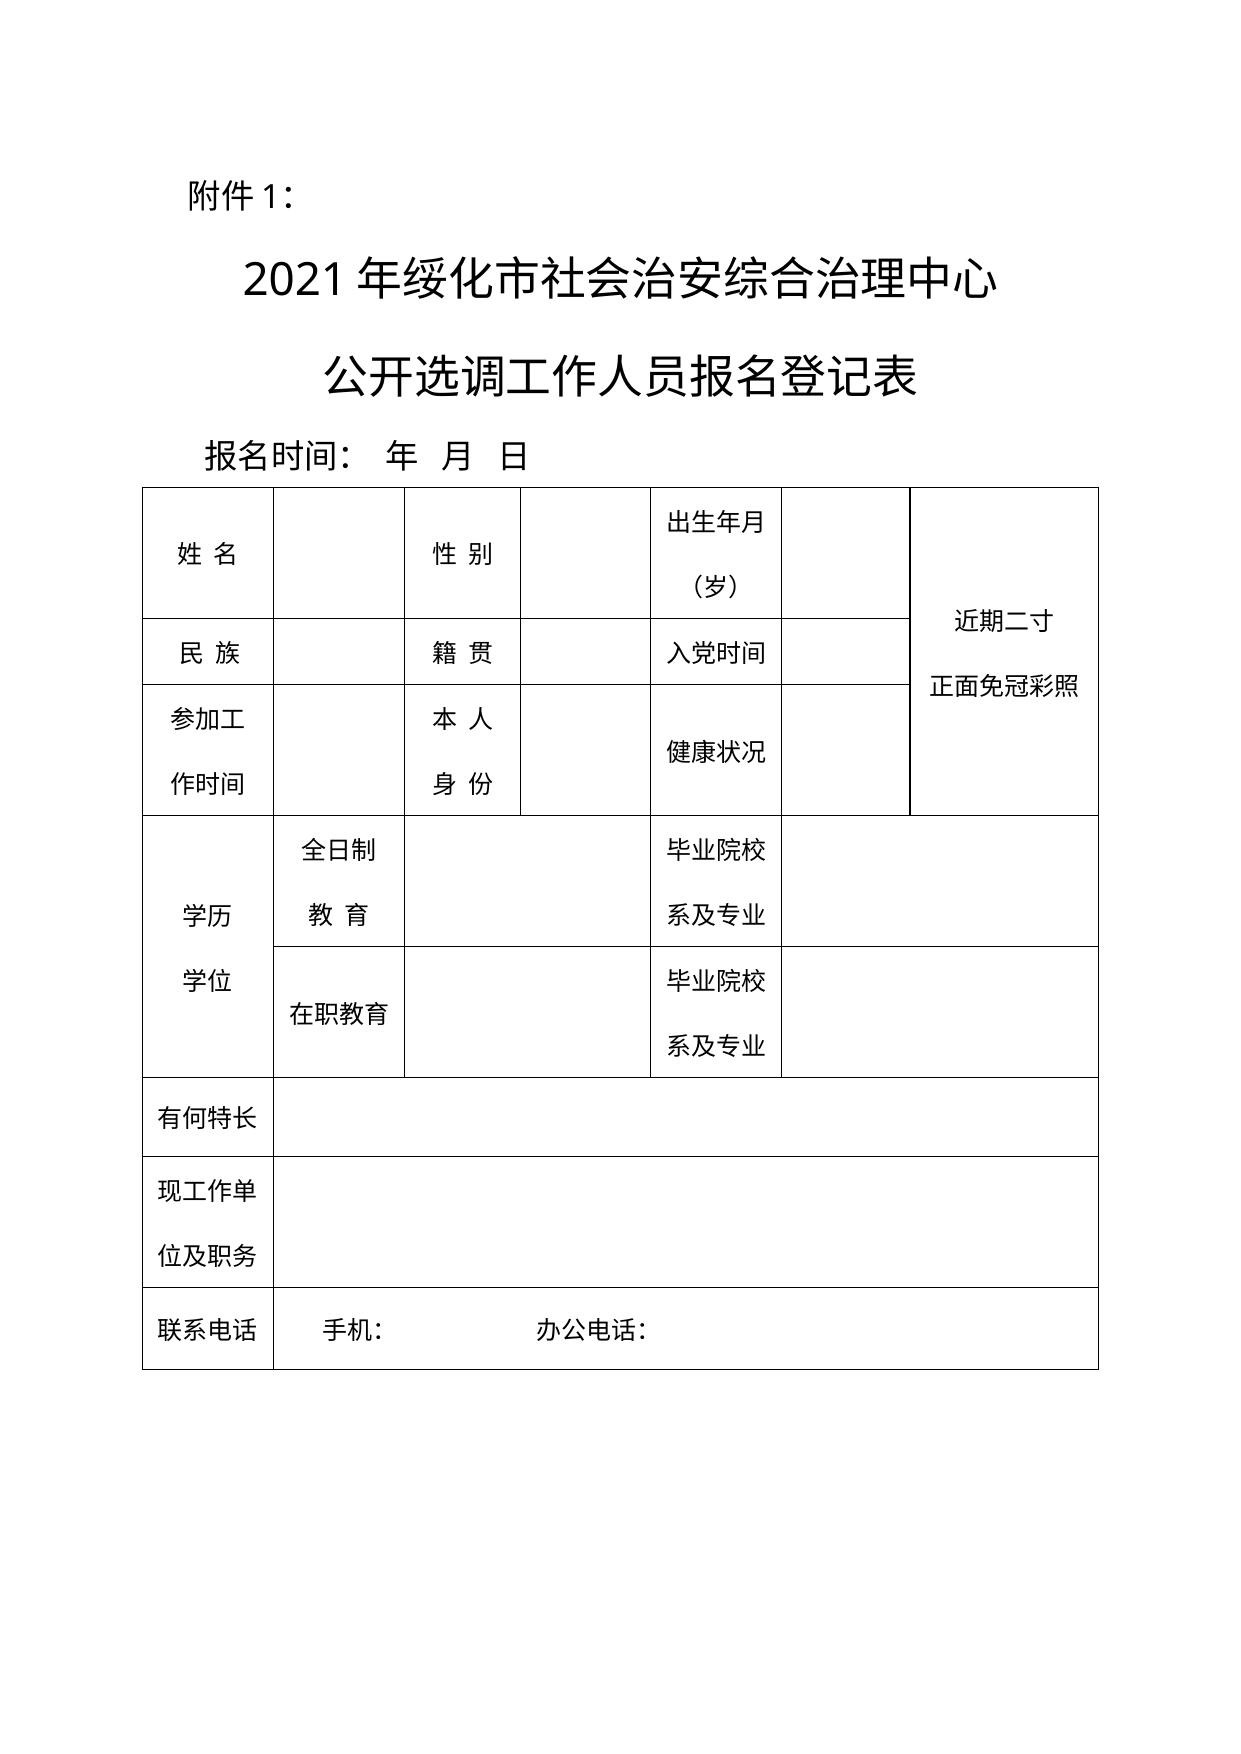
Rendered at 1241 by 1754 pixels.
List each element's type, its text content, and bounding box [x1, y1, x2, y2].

table_cell [521, 619, 650, 684]
table_cell 现工作单位及职务 [143, 1157, 273, 1287]
table_cell [782, 947, 1098, 1077]
table_header 出生年月 （岁） [651, 488, 781, 618]
table_cell 毕业院校 系及专业 [651, 947, 781, 1077]
table_cell 毕业院校 系及专业 [651, 816, 781, 946]
table_cell 本 人 身 份 [405, 685, 520, 815]
table_cell 有何特长 [143, 1078, 273, 1156]
table_cell 参加工 作时间 [143, 685, 273, 815]
table_cell 籍 贯 [405, 619, 520, 684]
table_header 姓 名 [143, 488, 273, 618]
table_cell 民 族 [143, 619, 273, 684]
table_cell 健康状况 [651, 685, 781, 815]
text 附件1： [187, 162, 1053, 227]
table_cell 入党时间 [651, 619, 781, 684]
table_header [274, 488, 404, 618]
table_cell 全日制 教 育 [274, 816, 404, 946]
table_cell 在职教育 [274, 947, 404, 1077]
table_cell [274, 619, 404, 684]
table_cell 学历 学位 [143, 816, 273, 1077]
table_cell 手机： 办公电话： [274, 1288, 1098, 1369]
table_cell [521, 685, 650, 815]
table_header 近期二寸 正面免冠彩照 [911, 488, 1098, 815]
table_header [521, 488, 650, 618]
table_cell [274, 685, 404, 815]
table_cell [782, 685, 909, 815]
text 2021年绥化市社会治安综合治理中心 [187, 227, 1053, 324]
table_header [782, 488, 909, 618]
table_cell [405, 947, 650, 1077]
table_cell [782, 816, 1098, 946]
text 公开选调工作人员报名登记表 [187, 324, 1053, 422]
table_cell [405, 816, 650, 946]
text 报名时间： 年 月 日 [187, 422, 1053, 487]
table_cell [274, 1157, 1098, 1287]
table_header 性 别 [405, 488, 520, 618]
table_cell [274, 1078, 1098, 1156]
table_cell [782, 619, 909, 684]
table_cell 联系电话 [143, 1288, 273, 1369]
